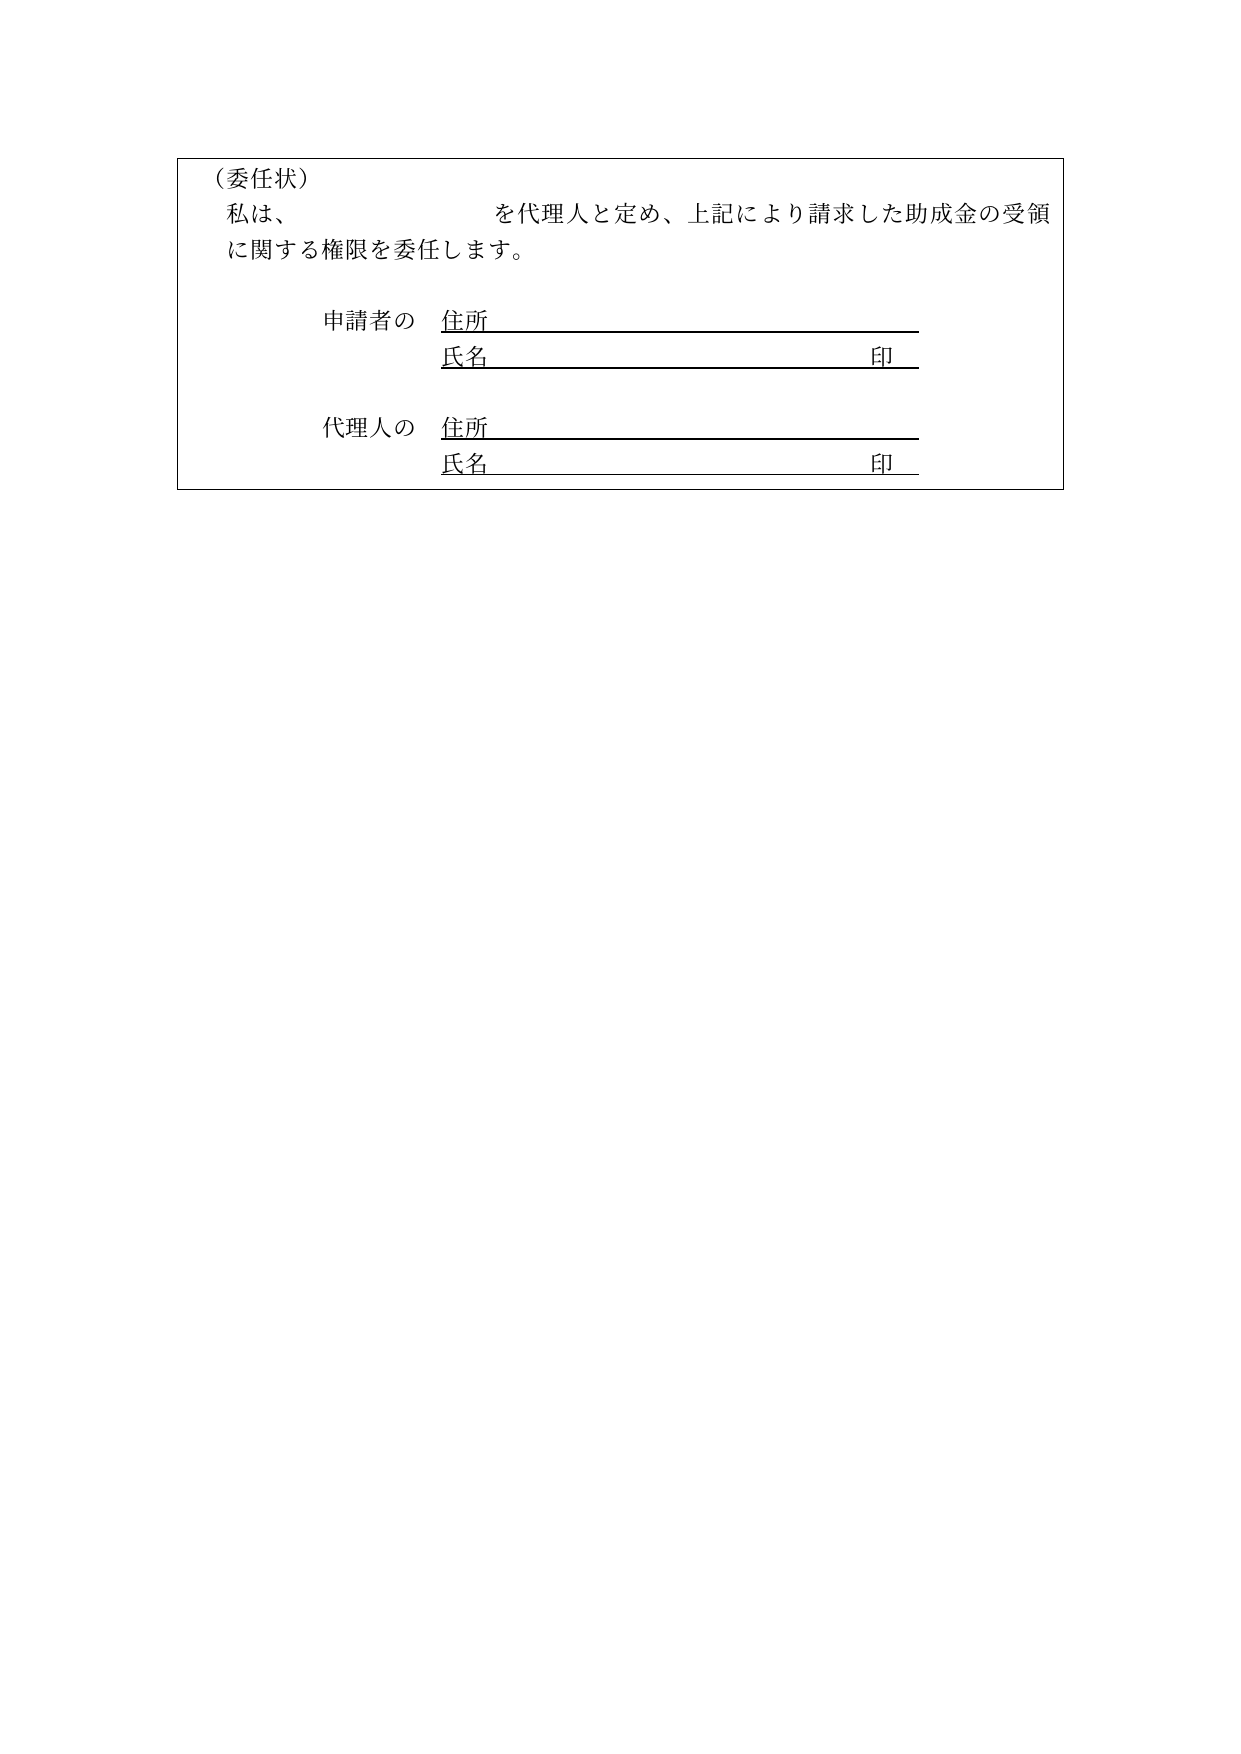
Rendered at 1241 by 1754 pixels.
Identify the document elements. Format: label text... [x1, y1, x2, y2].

table_header （委任状） 私は、 を代理人と定め、上記により請求した助成金の受領に関する権限を委任します。 申請者の 住所 氏名 印 代理人の 住所 氏名 印 [178, 159, 1063, 489]
